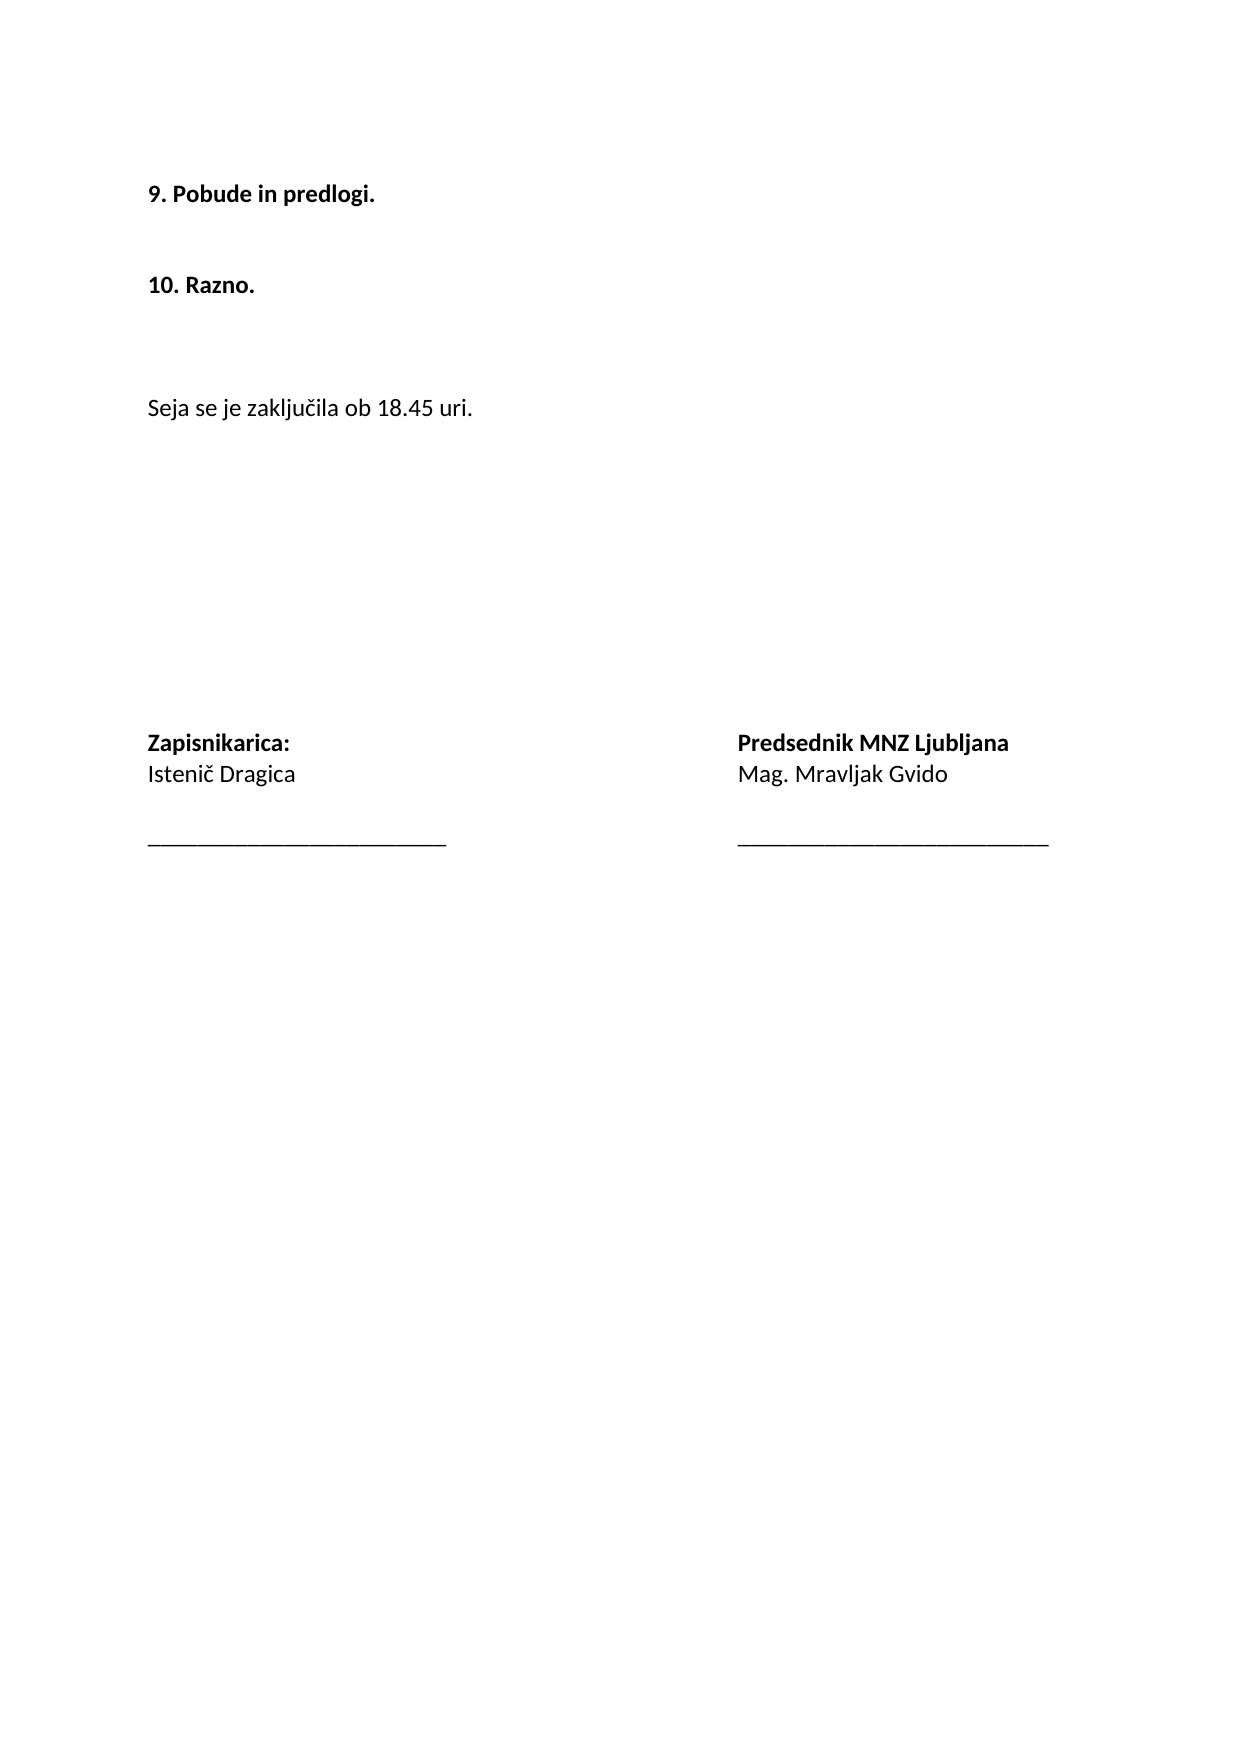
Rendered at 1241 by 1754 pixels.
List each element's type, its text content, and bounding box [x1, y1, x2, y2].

text ________________________ _________________________ [148, 819, 1093, 849]
text Zapisnikarica: Predsednik MNZ Ljubljana [148, 727, 1093, 758]
text 10. Razno. [148, 270, 1093, 300]
text Seja se je zaključila ob 18.45 uri. [148, 392, 1093, 422]
text Istenič Dragica Mag. Mravljak Gvido [148, 758, 1093, 788]
text 9. Pobude in predlogi. [148, 178, 1093, 209]
